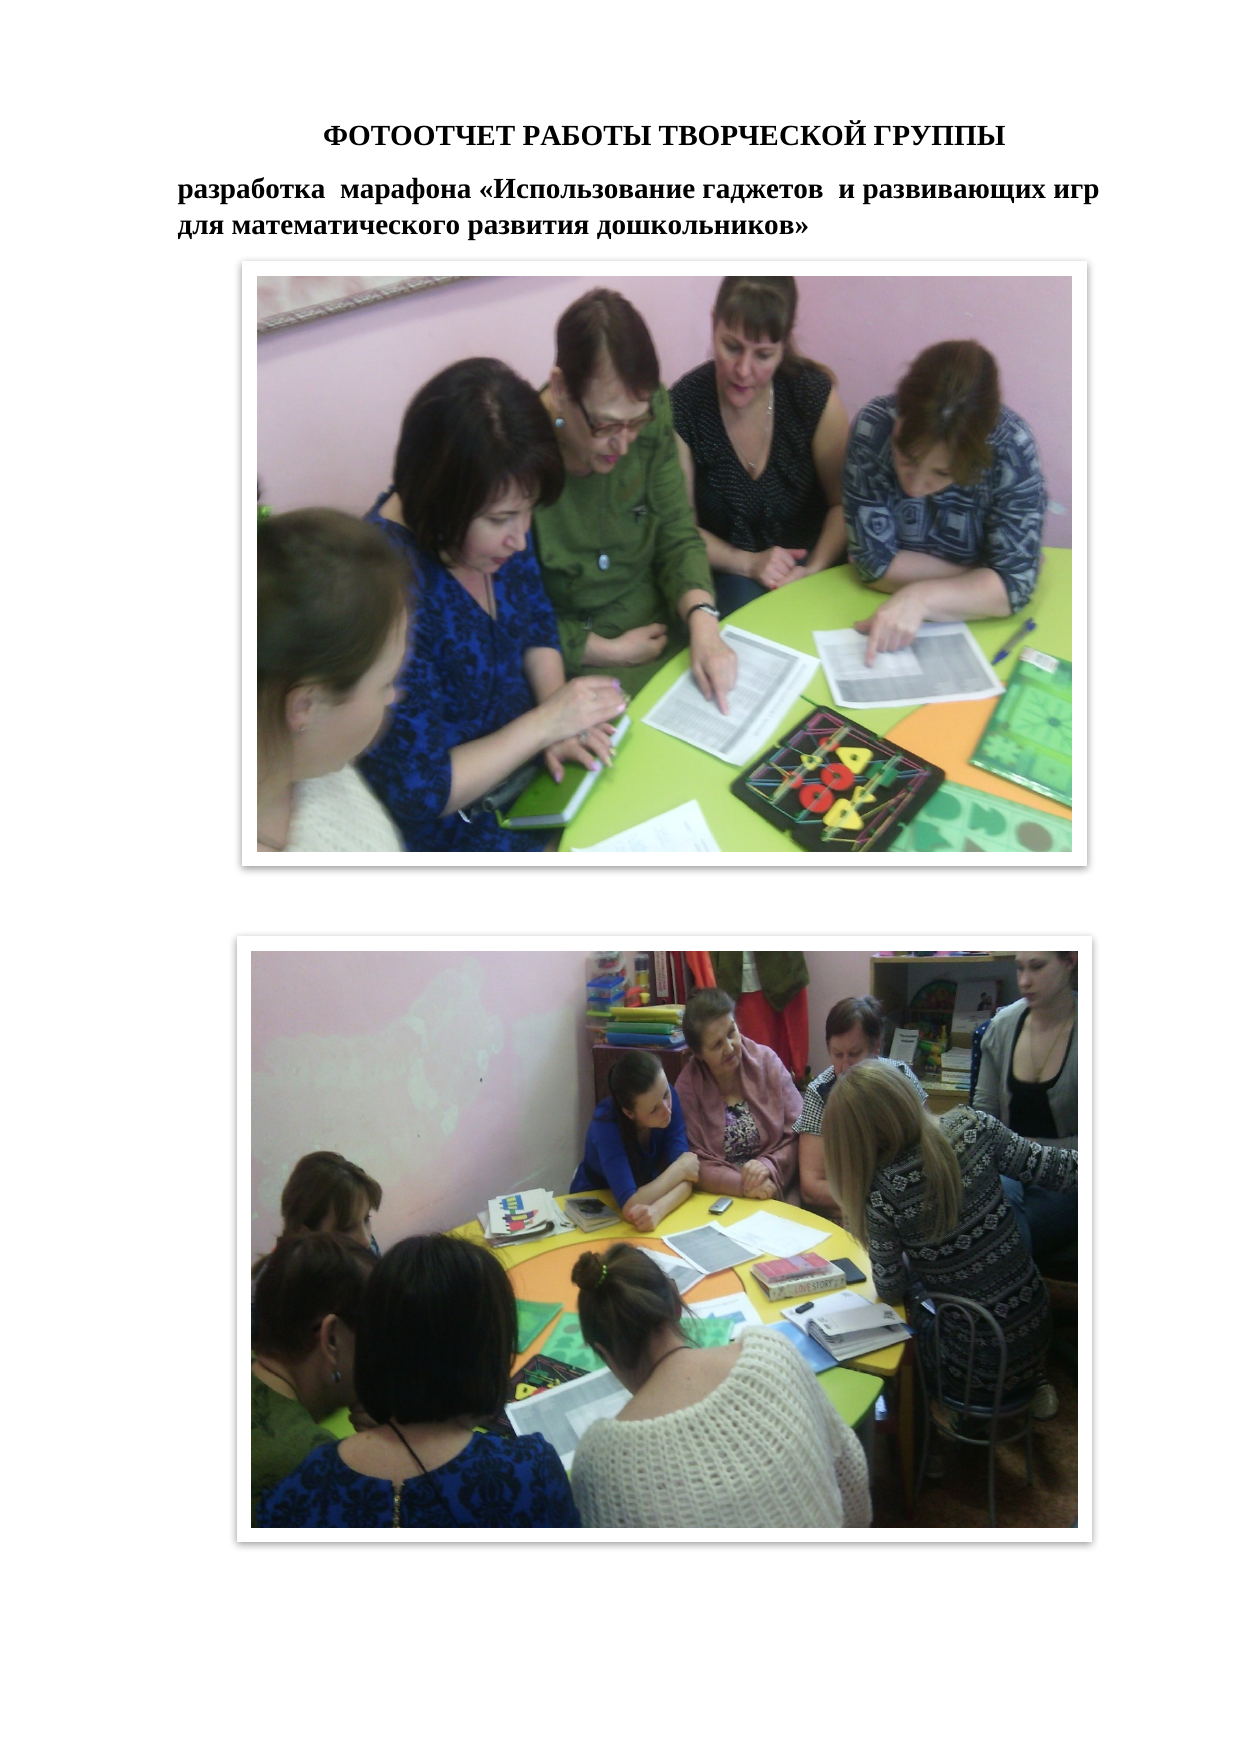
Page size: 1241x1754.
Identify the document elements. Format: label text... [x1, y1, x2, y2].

picture [251, 951, 1078, 1528]
text разработка марафона «Использование гаджетов и развивающих игр для математического развития дошкольников» [177, 171, 1152, 241]
picture [257, 276, 1072, 852]
text ФОТООТЧЕТ РАБОТЫ ТВОРЧЕСКОЙ ГРУППЫ [177, 118, 1152, 152]
